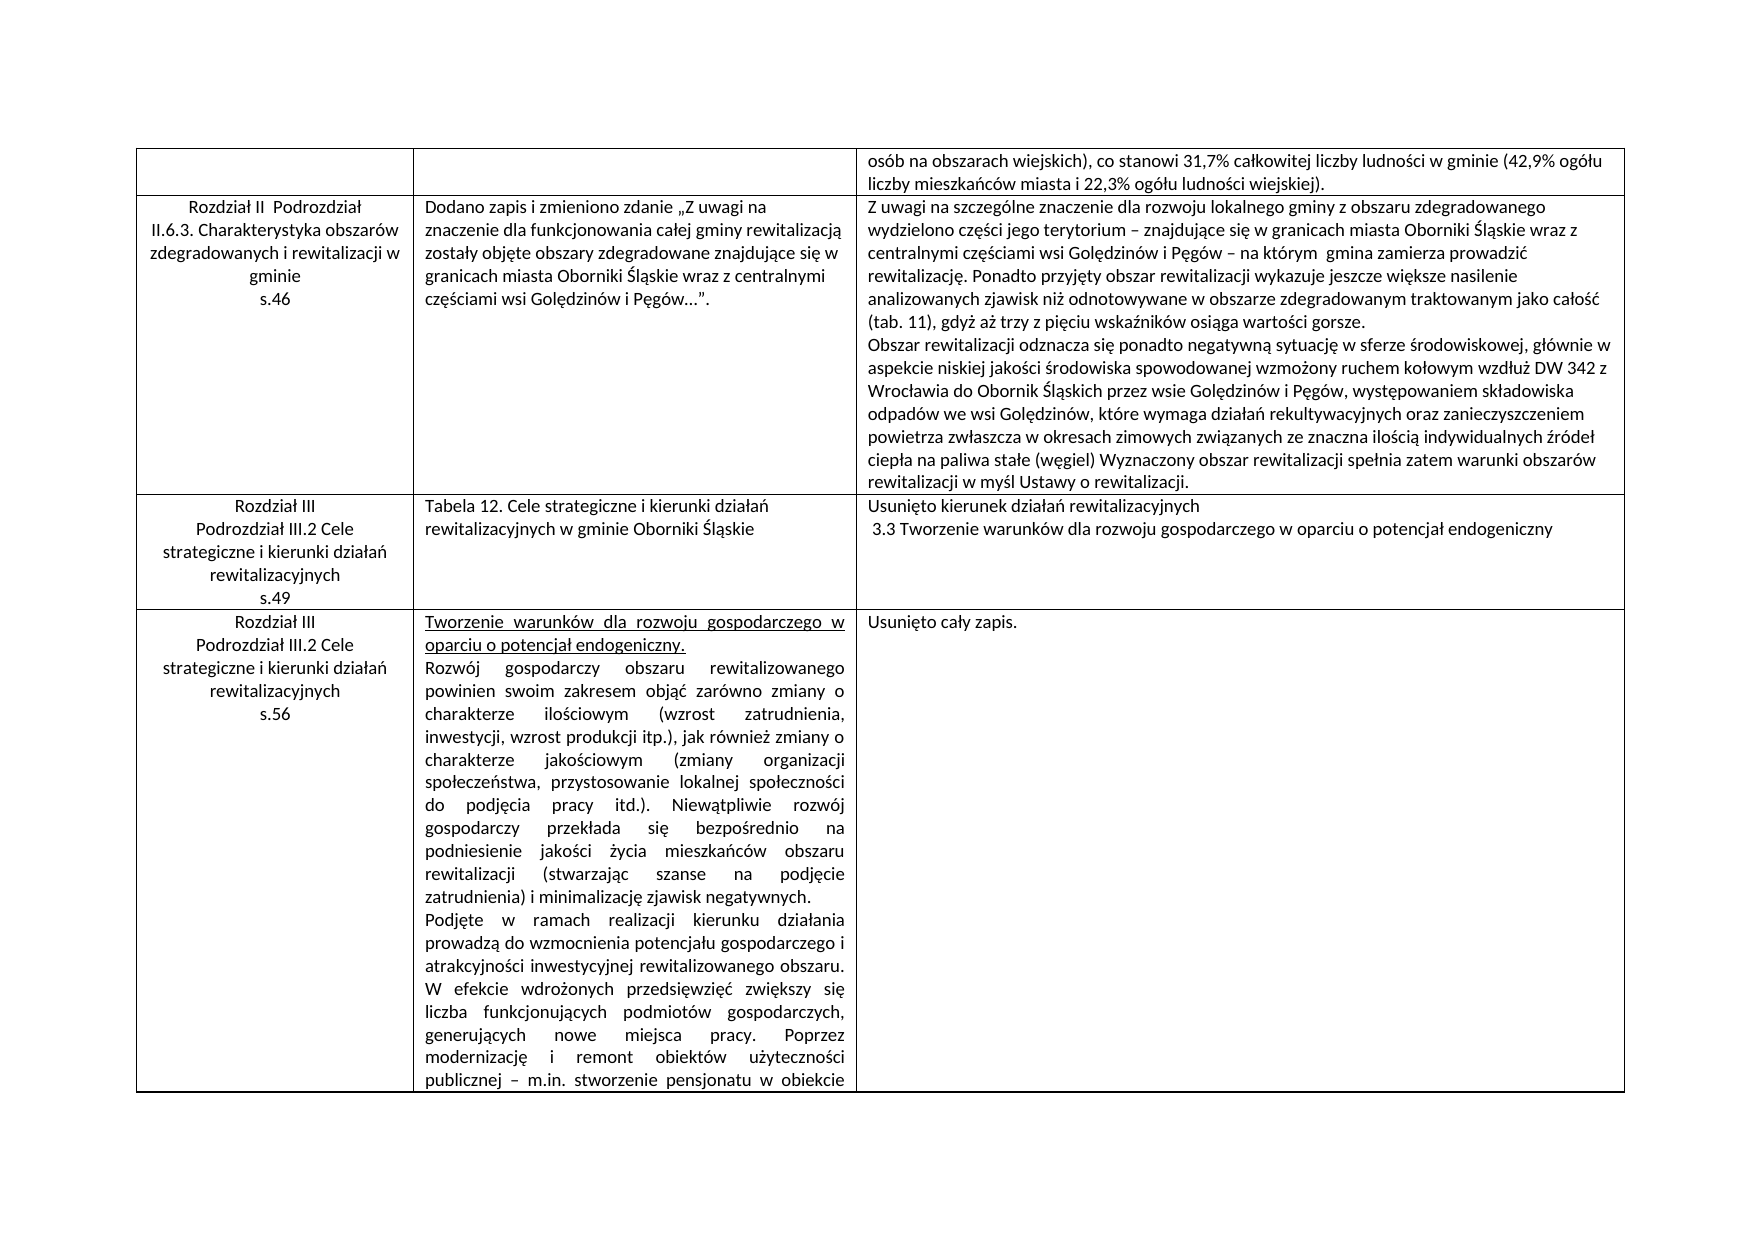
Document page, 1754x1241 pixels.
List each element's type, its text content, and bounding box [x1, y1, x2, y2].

table_cell Rozdział II Podrozdział II.6.3. Charakterystyka obszarów zdegradowanych i rewitalizacji w gminie s.46 [137, 196, 413, 493]
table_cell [414, 149, 856, 194]
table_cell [137, 610, 413, 1091]
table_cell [857, 149, 1624, 194]
table_cell Tabela 12. Cele strategiczne i kierunki działań rewitalizacyjnych w gminie Oborniki Śląskie [414, 495, 856, 609]
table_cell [137, 149, 413, 194]
table_cell Dodano zapis i zmieniono zdanie „Z uwagi na znaczenie dla funkcjonowania całej gminy rewitalizacją zostały objęte obszary zdegradowane znajdujące się w granicach miasta Oborniki Śląskie wraz z centralnymi częściami wsi Golędzinów i Pęgów…”. [414, 196, 856, 493]
table_cell Z uwagi na szczególne znaczenie dla rozwoju lokalnego gminy z obszaru zdegradowanego wydzielono części jego terytorium – znajdujące się w granicach miasta Oborniki Śląskie wraz z centralnymi częściami wsi Golędzinów i Pęgów – na którym gmina zamierza prowadzić rewitalizację. Ponadto przyjęty obszar rewitalizacji wykazuje jeszcze większe nasilenie analizowanych zjawisk niż odnotowywane w obszarze zdegradowanym traktowanym jako całość (tab. 11), gdyż aż trzy z pięciu wskaźników osiąga wartości gorsze. Obszar rewitalizacji odznacza się ponadto negatywną sytuację w sferze środowiskowej, głównie w aspekcie niskiej jakości środowiska spowodowanej wzmożony ruchem kołowym wzdłuż DW 342 z Wrocławia do Obornik Śląskich przez wsie Golędzinów i Pęgów, występowaniem składowiska odpadów we wsi Golędzinów, które wymaga działań rekultywacyjnych oraz zanieczyszczeniem powietrza zwłaszcza w okresach zimowych związanych ze znaczna ilością indywidualnych źródeł ciepła na paliwa stałe (węgiel) Wyznaczony obszar rewitalizacji spełnia zatem warunki obszarów rewitalizacji w myśl Ustawy o rewitalizacji. [857, 196, 1624, 493]
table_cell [414, 610, 856, 1091]
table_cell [857, 610, 1624, 1091]
table_cell Rozdział III Podrozdział III.2 Cele strategiczne i kierunki działań rewitalizacyjnych s.49 [137, 495, 413, 609]
table_cell Usunięto kierunek działań rewitalizacyjnych 3.3 Tworzenie warunków dla rozwoju gospodarczego w oparciu o potencjał endogeniczny [857, 495, 1624, 609]
